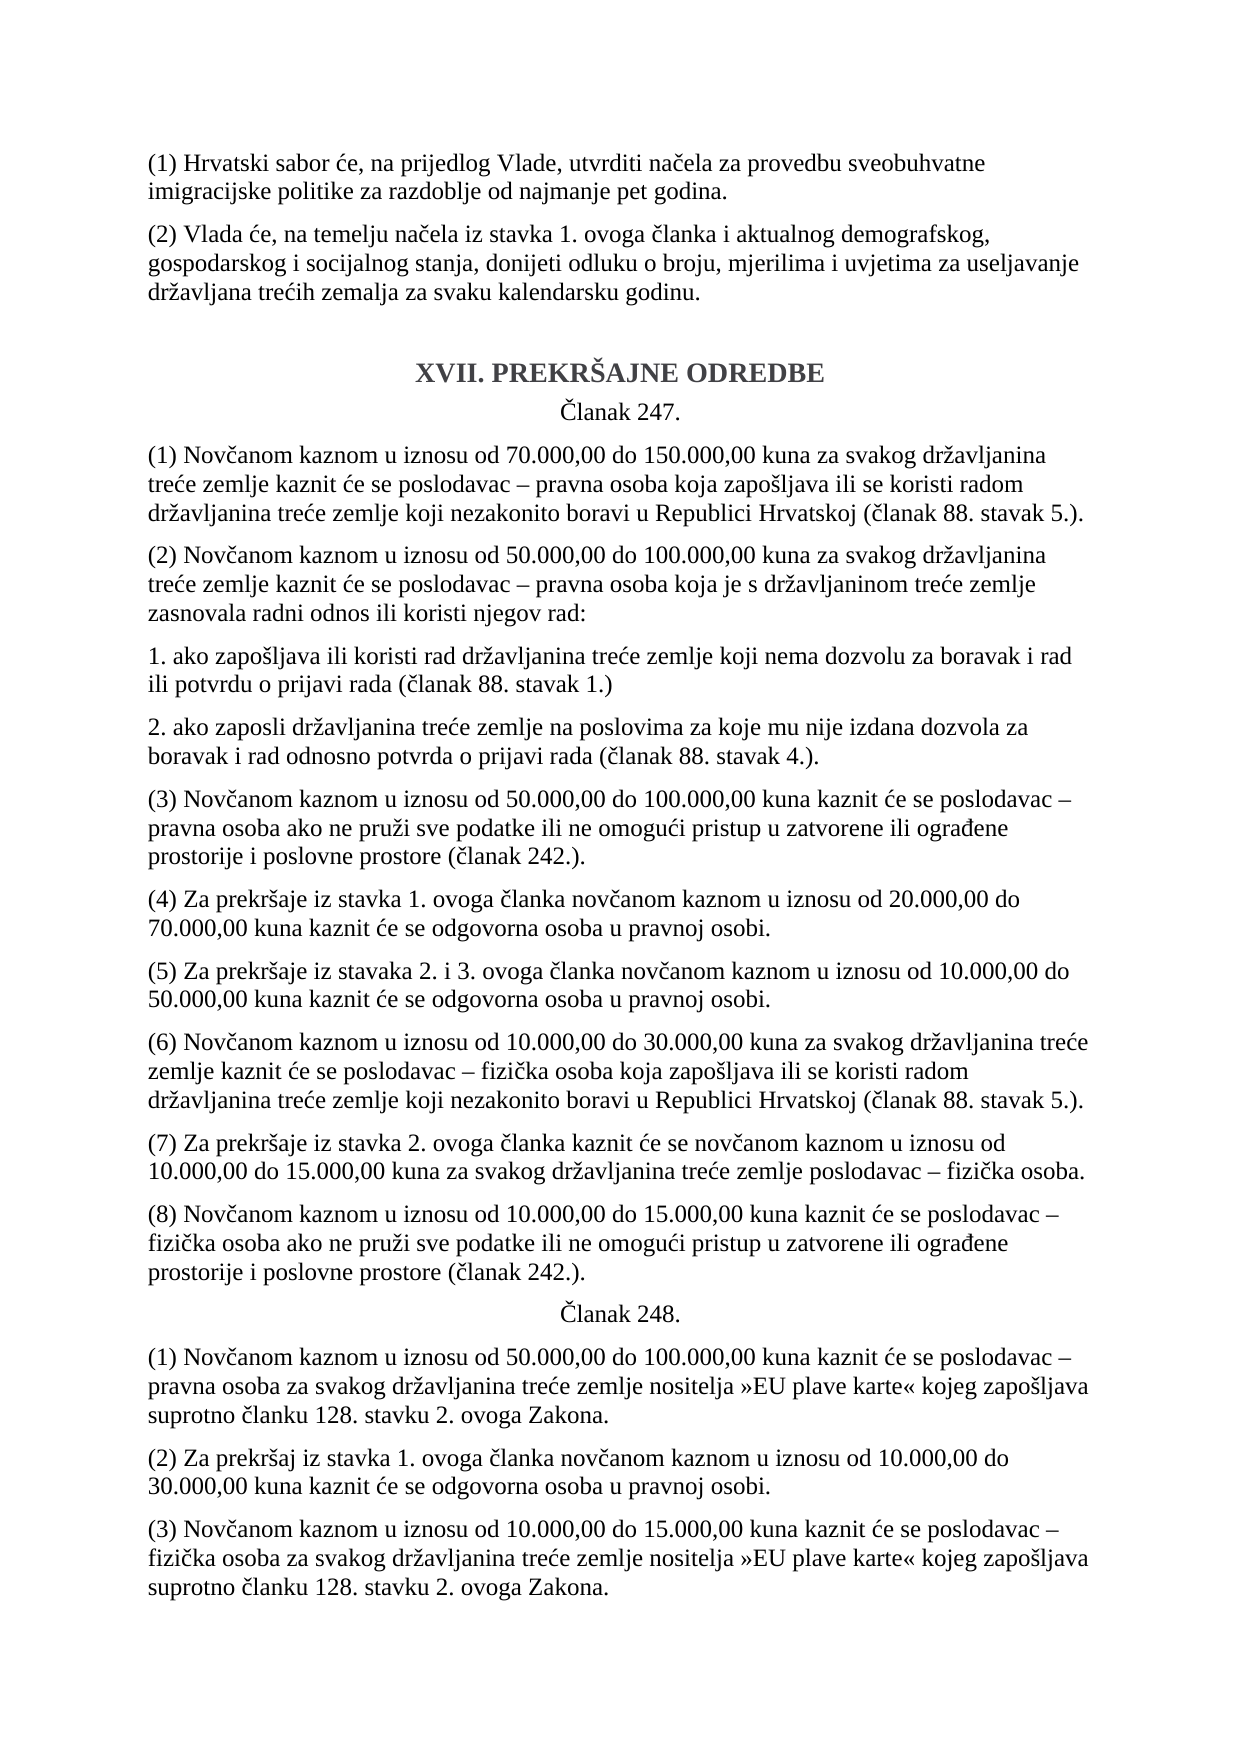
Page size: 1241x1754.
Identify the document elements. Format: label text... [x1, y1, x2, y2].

text Članak 247. [148, 397, 1093, 426]
text Članak 248. [148, 1299, 1093, 1328]
text (1) Hrvatski sabor će, na prijedlog Vlade, utvrditi načela za provedbu sveobuhvatne imigracijske politike za razdoblje od najmanje pet godina. [148, 148, 1093, 205]
text 1. ako zapošljava ili koristi rad državljanina treće zemlje koji nema dozvolu za boravak i rad ili potvrdu o prijavi rada (članak 88. stavak 1.) [148, 641, 1093, 698]
text (1) Novčanom kaznom u iznosu od 50.000,00 do 100.000,00 kuna kaznit će se poslodavac – pravna osoba za svakog državljanina treće zemlje nositelja »EU plave karte« kojeg zapošljava suprotno članku 128. stavku 2. ovoga Zakona. [148, 1342, 1093, 1429]
text 2. ako zaposli državljanina treće zemlje na poslovima za koje mu nije izdana dozvola za boravak i rad odnosno potvrda o prijavi rada (članak 88. stavak 4.). [148, 712, 1093, 770]
text (2) Za prekršaj iz stavka 1. ovoga članka novčanom kaznom u iznosu od 10.000,00 do 30.000,00 kuna kaznit će se odgovorna osoba u pravnoj osobi. [148, 1443, 1093, 1500]
text (3) Novčanom kaznom u iznosu od 10.000,00 do 15.000,00 kuna kaznit će se poslodavac – fizička osoba za svakog državljanina treće zemlje nositelja »EU plave karte« kojeg zapošljava suprotno članku 128. stavku 2. ovoga Zakona. [148, 1514, 1093, 1601]
text (3) Novčanom kaznom u iznosu od 50.000,00 do 100.000,00 kuna kaznit će se poslodavac – pravna osoba ako ne pruži sve podatke ili ne omogući pristup u zatvorene ili ograđene prostorije i poslovne prostore (članak 242.). [148, 784, 1093, 870]
text (7) Za prekršaje iz stavka 2. ovoga članka kaznit će se novčanom kaznom u iznosu od 10.000,00 do 15.000,00 kuna za svakog državljanina treće zemlje poslodavac – fizička osoba. [148, 1128, 1093, 1185]
text XVII. PREKRŠAJNE ODREDBE [148, 346, 1093, 388]
text (2) Vlada će, na temelju načela iz stavka 1. ovoga članka i aktualnog demografskog, gospodarskog i socijalnog stanja, donijeti odluku o broju, mjerilima i uvjetima za useljavanje državljana trećih zemalja za svaku kalendarsku godinu. [148, 219, 1093, 305]
text (5) Za prekršaje iz stavaka 2. i 3. ovoga članka novčanom kaznom u iznosu od 10.000,00 do 50.000,00 kuna kaznit će se odgovorna osoba u pravnoj osobi. [148, 956, 1093, 1013]
text (4) Za prekršaje iz stavka 1. ovoga članka novčanom kaznom u iznosu od 20.000,00 do 70.000,00 kuna kaznit će se odgovorna osoba u pravnoj osobi. [148, 884, 1093, 942]
text (1) Novčanom kaznom u iznosu od 70.000,00 do 150.000,00 kuna za svakog državljanina treće zemlje kaznit će se poslodavac – pravna osoba koja zapošljava ili se koristi radom državljanina treće zemlje koji nezakonito boravi u Republici Hrvatskoj (članak 88. stavak 5.). [148, 440, 1093, 526]
text (8) Novčanom kaznom u iznosu od 10.000,00 do 15.000,00 kuna kaznit će se poslodavac – fizička osoba ako ne pruži sve podatke ili ne omogući pristup u zatvorene ili ograđene prostorije i poslovne prostore (članak 242.). [148, 1199, 1093, 1286]
text (6) Novčanom kaznom u iznosu od 10.000,00 do 30.000,00 kuna za svakog državljanina treće zemlje kaznit će se poslodavac – fizička osoba koja zapošljava ili se koristi radom državljanina treće zemlje koji nezakonito boravi u Republici Hrvatskoj (članak 88. stavak 5.). [148, 1027, 1093, 1114]
text (2) Novčanom kaznom u iznosu od 50.000,00 do 100.000,00 kuna za svakog državljanina treće zemlje kaznit će se poslodavac – pravna osoba koja je s državljaninom treće zemlje zasnovala radni odnos ili koristi njegov rad: [148, 541, 1093, 627]
